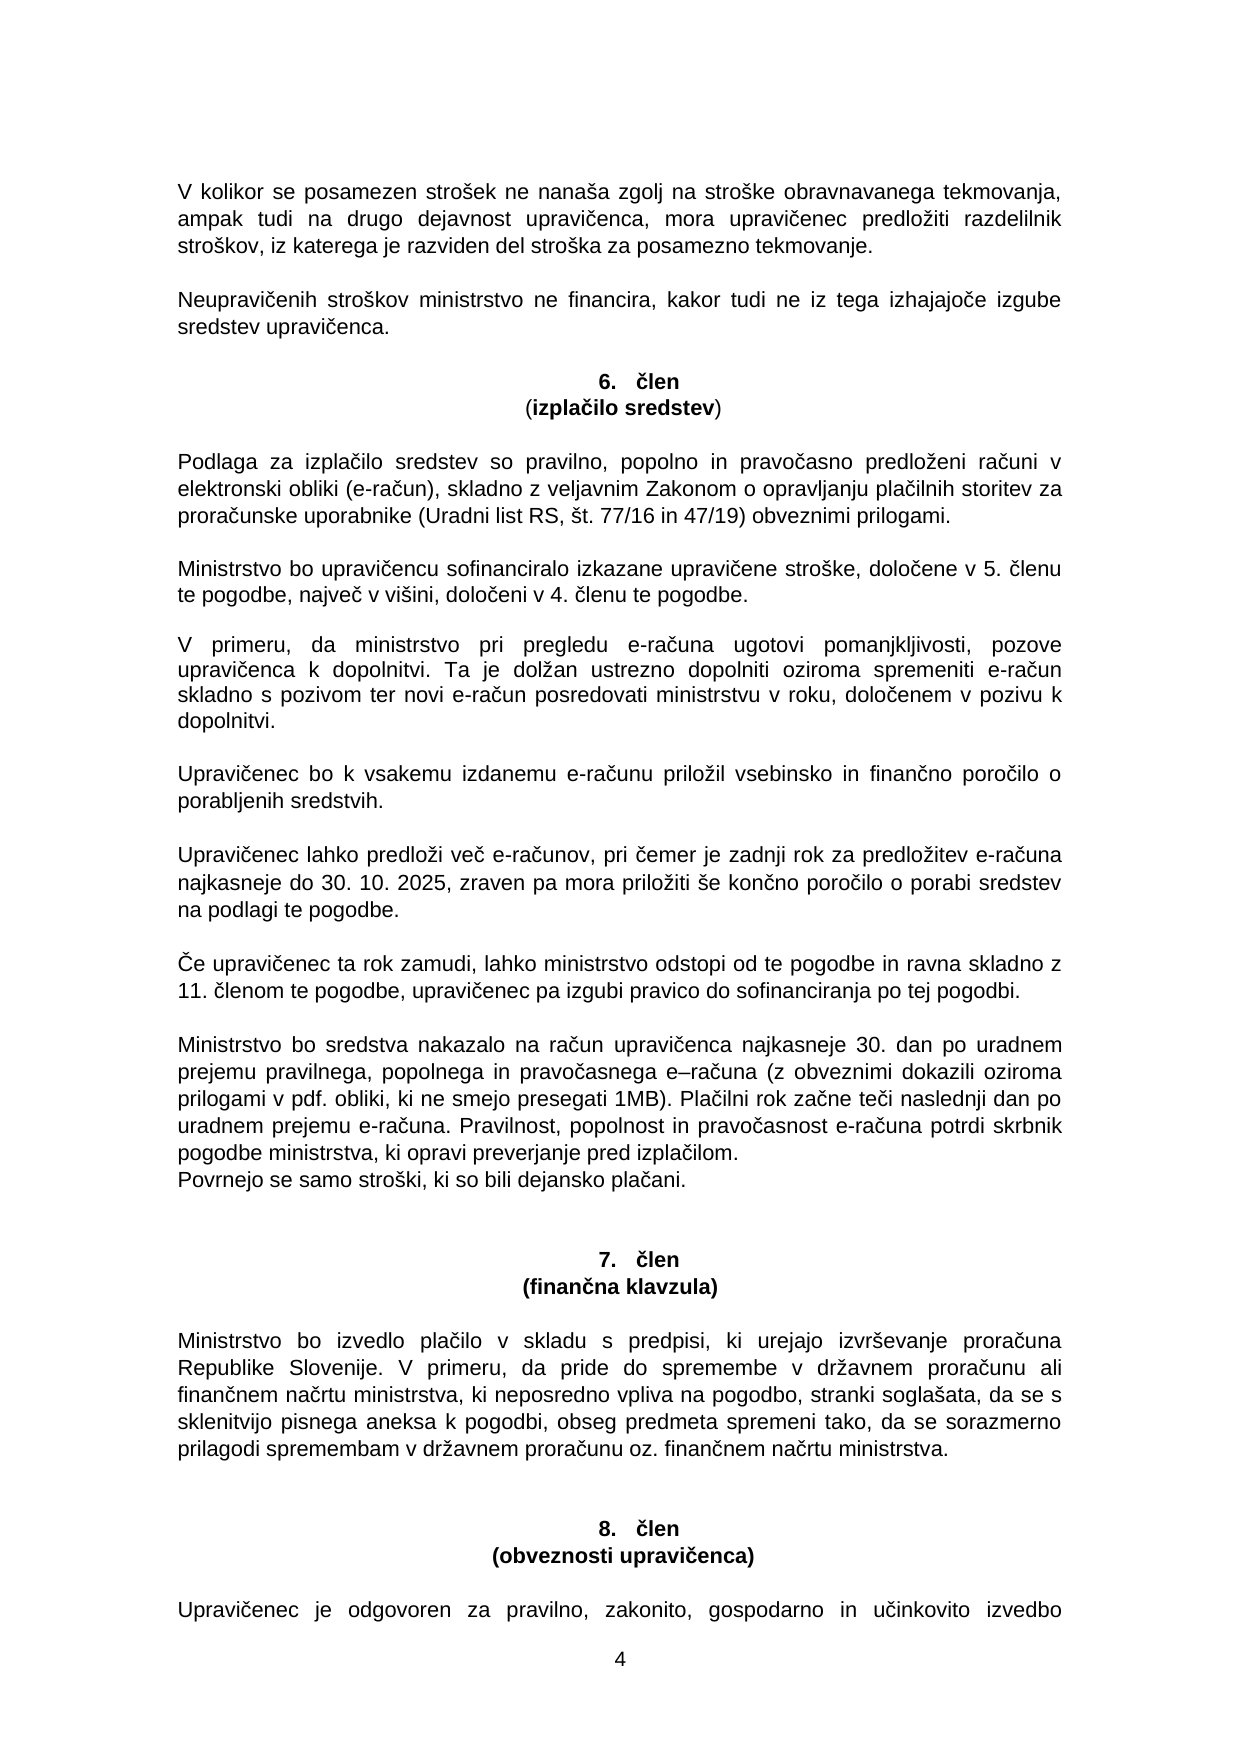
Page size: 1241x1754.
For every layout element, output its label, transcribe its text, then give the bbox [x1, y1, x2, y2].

text V primeru, da ministrstvo pri pregledu e-računa ugotovi pomanjkljivosti, pozove upravičenca k dopolnitvi. Ta je dolžan ustrezno dopolniti oziroma spremeniti e-račun skladno s pozivom ter novi e-račun posredovati ministrstvu v roku, določenem v pozivu k dopolnitvi. [177, 632, 1063, 733]
text Če upravičenec ta rok zamudi, lahko ministrstvo odstopi od te pogodbe in ravna skladno z 11. členom te pogodbe, upravičenec pa izgubi pravico do sofinanciranja po tej pogodbi. [177, 949, 1063, 1004]
text (izplačilo sredstev) [177, 394, 1063, 421]
list člen [215, 367, 1063, 394]
text Ministrstvo bo sredstva nakazalo na račun upravičenca najkasneje 30. dan po uradnem prejemu pravilnega, popolnega in pravočasnega e–računa (z obveznimi dokazili oziroma prilogami v pdf. obliki, ki ne smejo presegati 1MB). Plačilni rok začne teči naslednji dan po uradnem prejemu e-računa. Pravilnost, popolnost in pravočasnost e-računa potrdi skrbnik pogodbe ministrstva, ki opravi preverjanje pred izplačilom. [177, 1031, 1063, 1166]
text Povrnejo se samo stroški, ki so bili dejansko plačani. [177, 1166, 1063, 1193]
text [177, 1596, 1063, 1623]
text V kolikor se posamezen strošek ne nanaša zgolj na stroške obravnavanega tekmovanja, ampak tudi na drugo dejavnost upravičenca, mora upravičenec predložiti razdelilnik stroškov, iz katerega je razviden del stroška za posamezno tekmovanje. [177, 177, 1063, 258]
text (finančna klavzula) [177, 1273, 1063, 1300]
text Ministrstvo bo izvedlo plačilo v skladu s predpisi, ki urejajo izvrševanje proračuna Republike Slovenije. V primeru, da pride do spremembe v državnem proračunu ali finančnem načrtu ministrstva, ki neposredno vpliva na pogodbo, stranki soglašata, da se s sklenitvijo pisnega aneksa k pogodbi, obseg predmeta spremeni tako, da se sorazmerno prilagodi spremembam v državnem proračunu oz. finančnem načrtu ministrstva. [177, 1327, 1063, 1462]
text Podlaga za izplačilo sredstev so pravilno, popolno in pravočasno predloženi računi v elektronski obliki (e-račun), skladno z veljavnim Zakonom o opravljanju plačilnih storitev za proračunske uporabnike (Uradni list RS, št. 77/16 in 47/19) obveznimi prilogami. [177, 448, 1063, 529]
list člen [215, 1247, 1063, 1273]
text Upravičenec bo k vsakemu izdanemu e-računu priložil vsebinsko in finančno poročilo o porabljenih sredstvih. [177, 760, 1063, 814]
text Neupravičenih stroškov ministrstvo ne financira, kakor tudi ne iz tega izhajajoče izgube sredstev upravičenca. [177, 286, 1063, 340]
text Upravičenec lahko predloži več e-računov, pri čemer je zadnji rok za predložitev e-računa najkasneje do 30. 10. 2025, zraven pa mora priložiti še končno poročilo o porabi sredstev na podlagi te pogodbe. [177, 841, 1063, 922]
text Ministrstvo bo upravičencu sofinanciralo izkazane upravičene stroške, določene v 5. členu te pogodbe, največ v višini, določeni v 4. členu te pogodbe. [177, 556, 1063, 607]
list člen [215, 1516, 1063, 1542]
text (obveznosti upravičenca) [177, 1542, 1063, 1569]
